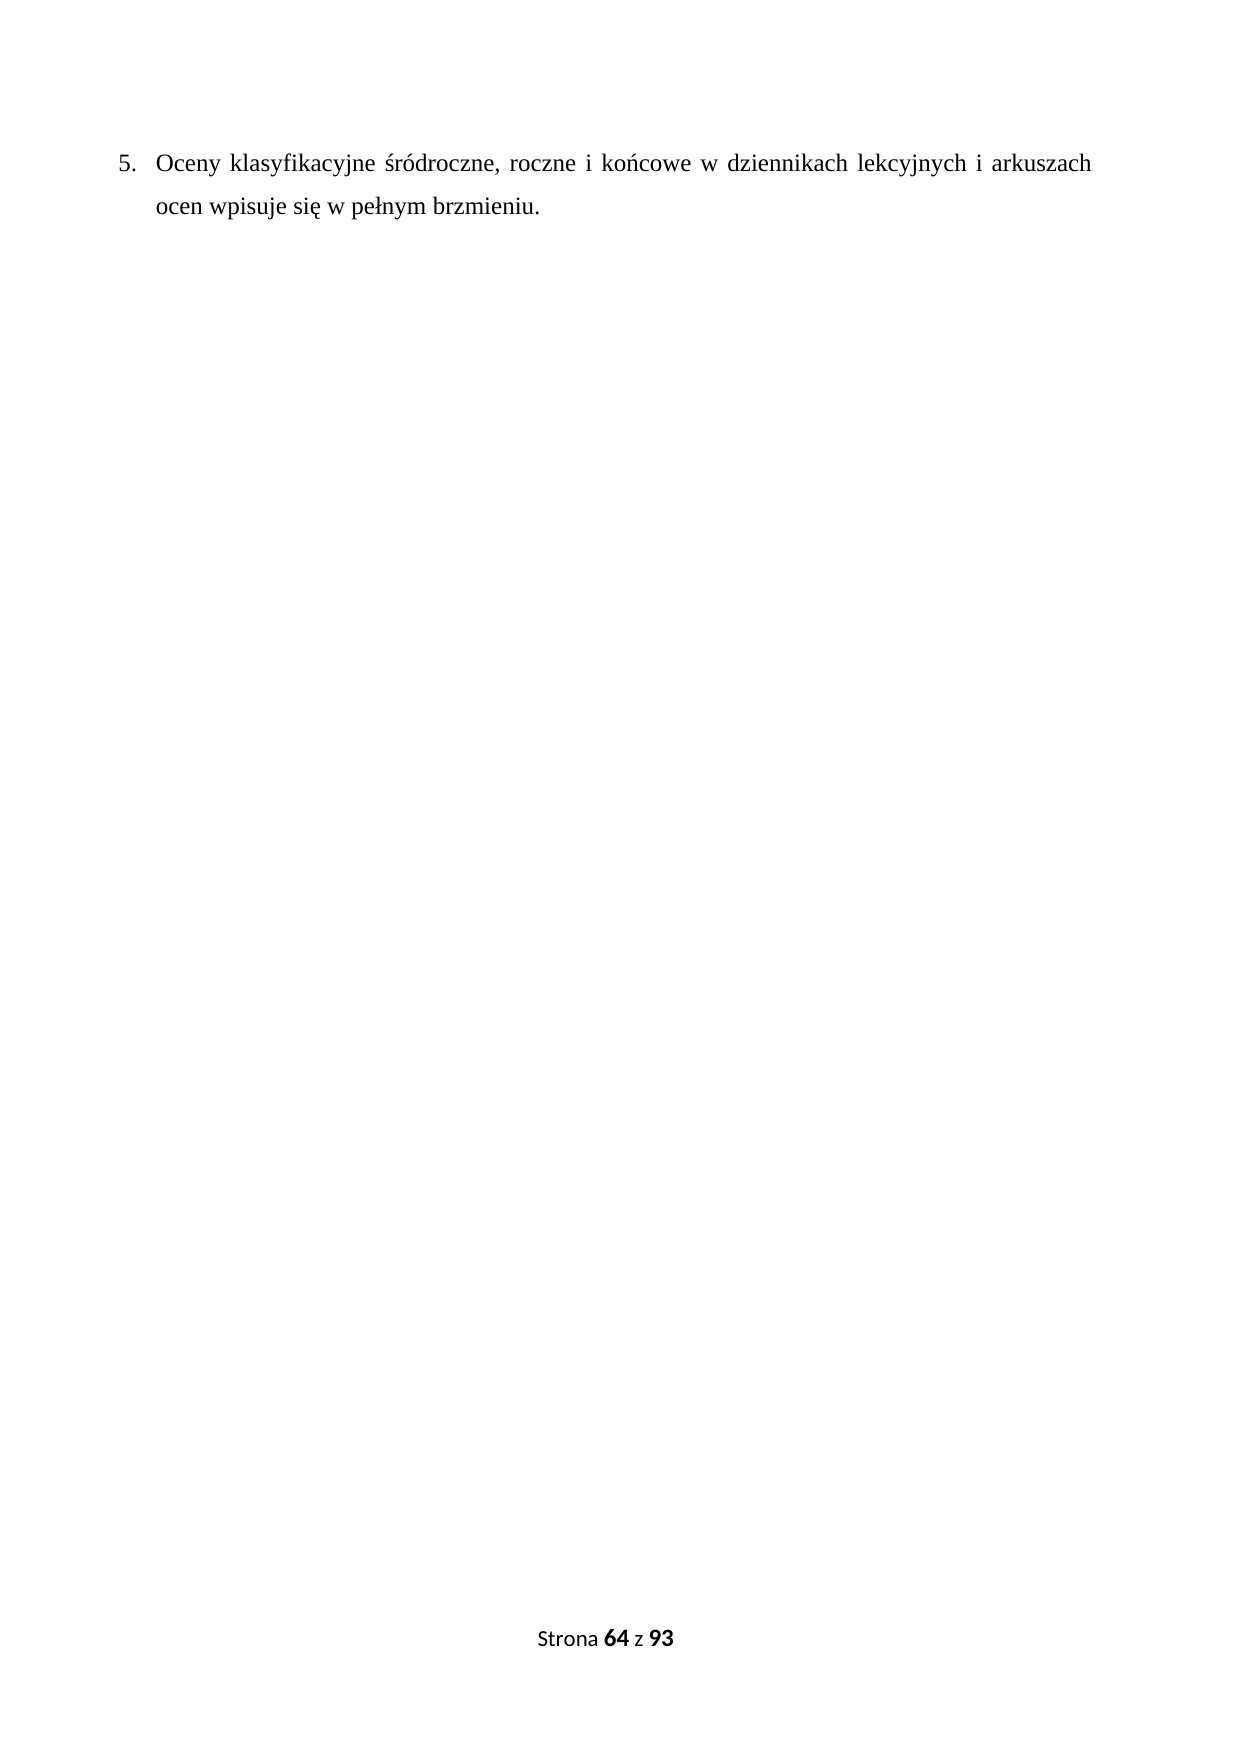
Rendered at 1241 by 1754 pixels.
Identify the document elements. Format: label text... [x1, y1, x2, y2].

list Oceny klasyfikacyjne śródroczne, roczne i końcowe w dziennikach lekcyjnych i arkuszach ocen wpisuje się w pełnym brzmieniu. [118, 148, 1093, 219]
